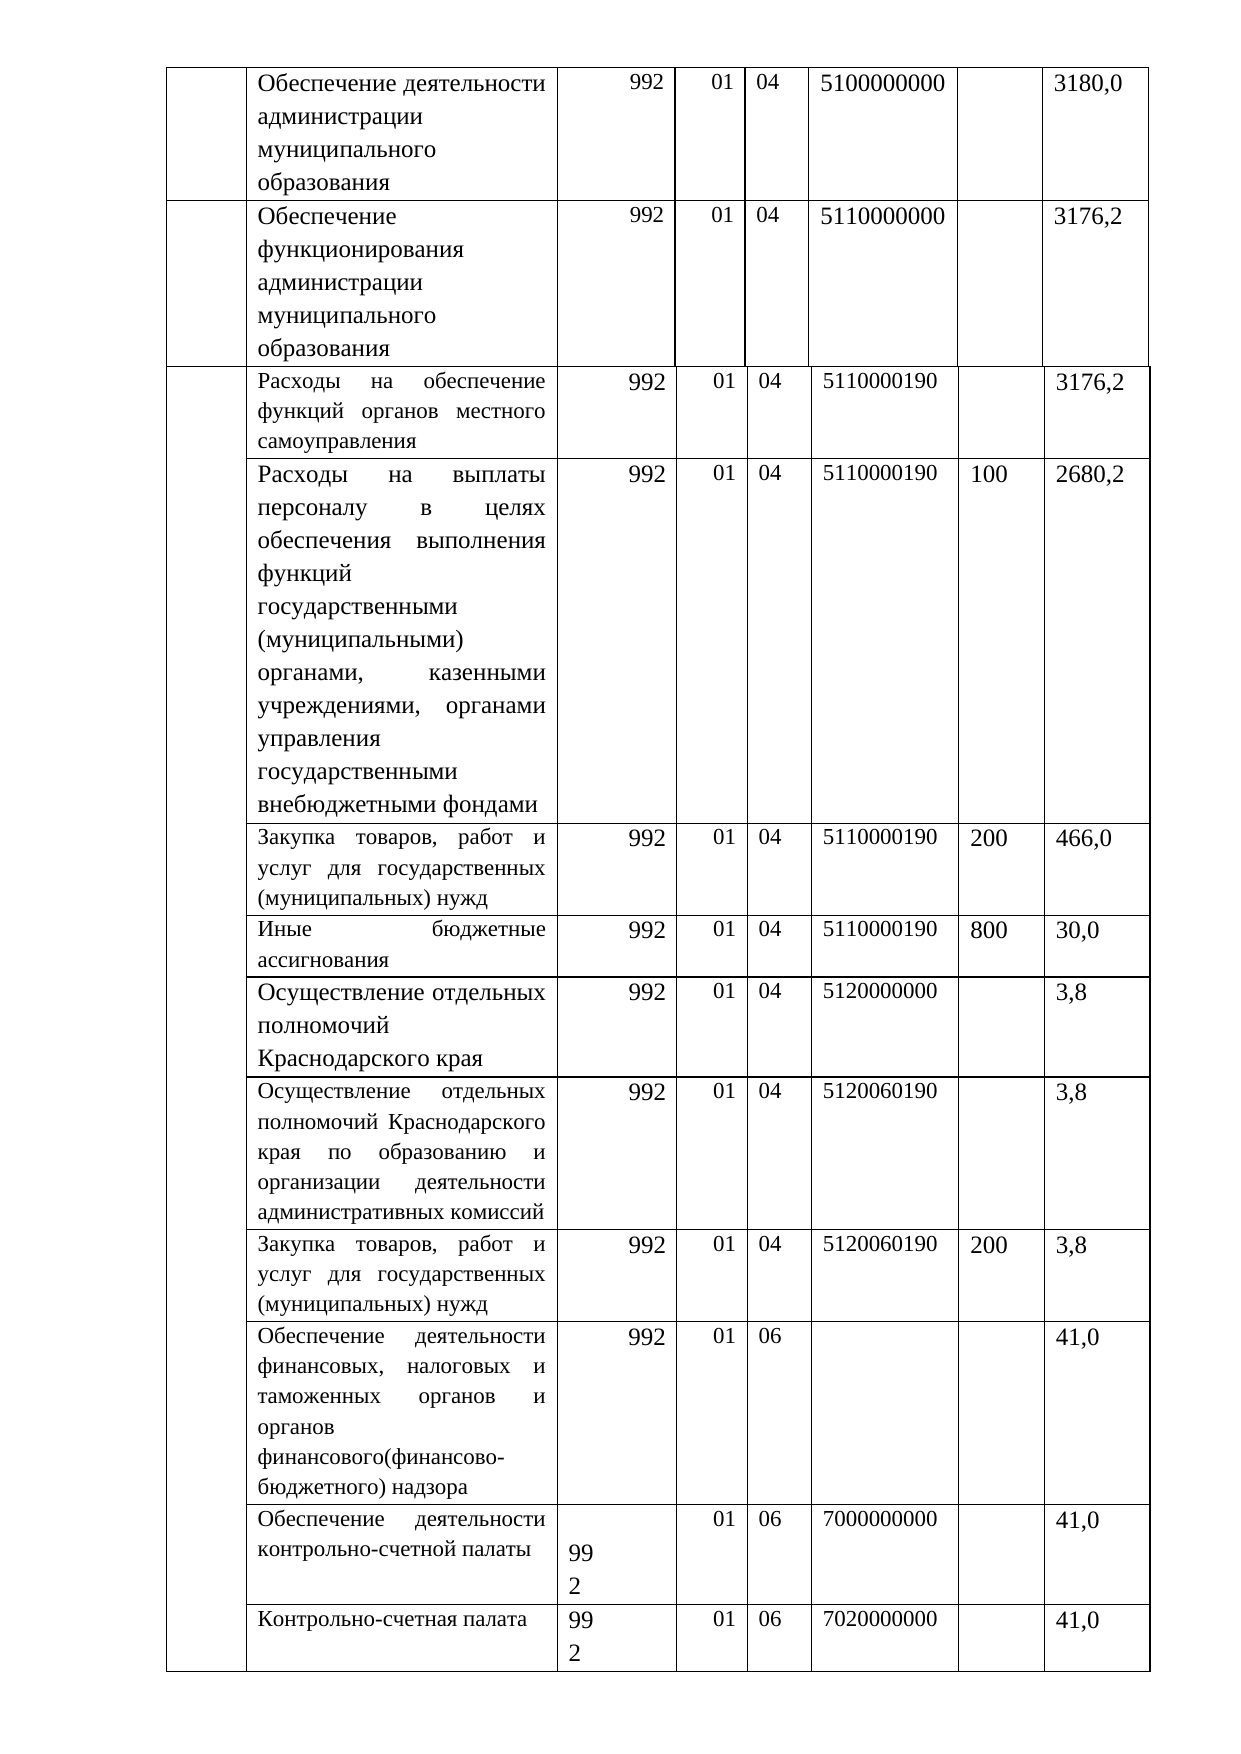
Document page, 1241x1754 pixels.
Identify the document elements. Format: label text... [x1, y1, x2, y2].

table_cell [558, 459, 617, 822]
table_cell 5120000000 [812, 978, 958, 1076]
table_cell 04 [748, 916, 811, 976]
table_cell 992 [617, 978, 676, 1076]
table_cell 01 [677, 459, 747, 822]
table_cell 30,0 [1045, 916, 1149, 976]
table_cell 01 [677, 1230, 747, 1321]
table_cell 06 [748, 1605, 811, 1671]
table_cell 2680,2 [1045, 459, 1149, 822]
table_cell 5100000000 [809, 68, 957, 200]
table_cell 5110000000 [809, 201, 957, 366]
table_cell [617, 1505, 676, 1604]
table_cell [959, 1078, 1044, 1229]
table_cell Закупка товаров, работ и услуг для государственных (муниципальных) нужд [247, 824, 557, 914]
table_cell 5120060190 [812, 1078, 958, 1229]
table_cell Обеспечение функционирования администрации муниципального образования [247, 201, 557, 366]
table_cell [558, 916, 617, 976]
table_cell 7020000000 [812, 1605, 958, 1671]
table_cell [617, 1605, 676, 1671]
table_cell Иные бюджетные ассигнования [247, 916, 557, 976]
table_cell 41,0 [1045, 1505, 1149, 1604]
table_cell 992 [617, 1322, 676, 1504]
table_cell 992 [617, 1078, 676, 1229]
table_cell 06 [748, 1322, 811, 1504]
table_cell 04 [746, 68, 808, 200]
table_cell 01 [677, 1322, 747, 1504]
table_cell 01 [676, 68, 744, 200]
table_cell 100 [959, 459, 1044, 822]
table_cell Обеспечение деятельности администрации муниципального образования [247, 68, 557, 200]
table_cell 992 [558, 1505, 617, 1604]
table_cell 5110000190 [812, 916, 958, 976]
table_cell 04 [746, 201, 808, 366]
table_cell 41,0 [1045, 1605, 1149, 1671]
table_cell 992 [617, 824, 676, 914]
table_cell Осуществление отдельных полномочий Краснодарского края [247, 978, 557, 1076]
table_cell 3,8 [1045, 978, 1149, 1076]
table_cell [558, 1078, 617, 1229]
table_cell 800 [959, 916, 1044, 976]
table_cell [958, 68, 1042, 200]
table_cell 5110000190 [812, 367, 958, 458]
table_cell [959, 1605, 1044, 1671]
table_cell Осуществление отдельных полномочий Краснодарского края по образованию и организации деятельности административных комиссий [247, 1078, 557, 1229]
table_cell 04 [748, 459, 811, 822]
table_cell [959, 367, 1044, 458]
table_cell 992 [617, 367, 676, 458]
table_cell 466,0 [1045, 824, 1149, 914]
table_cell 01 [677, 978, 747, 1076]
table_cell 04 [748, 1230, 811, 1321]
table_cell 992 [558, 1605, 617, 1671]
table_cell 5110000190 [812, 459, 958, 822]
table_cell [167, 201, 246, 366]
table_cell [812, 1322, 958, 1504]
table_cell 01 [677, 1605, 747, 1671]
table_cell 01 [677, 1078, 747, 1229]
table_cell [558, 1230, 617, 1321]
table_cell 01 [677, 916, 747, 976]
table_cell 992 [558, 201, 674, 366]
table_cell 04 [748, 824, 811, 914]
table_cell [959, 978, 1044, 1076]
table_cell 01 [676, 201, 744, 366]
table_cell Обеспечение деятельности контрольно-счетной палаты [247, 1505, 557, 1604]
table_cell 200 [959, 824, 1044, 914]
table_cell [558, 367, 617, 458]
table_cell [167, 68, 246, 200]
table_cell [167, 367, 246, 1671]
table_cell 01 [677, 367, 747, 458]
table_cell [959, 1505, 1044, 1604]
table_cell 992 [617, 1230, 676, 1321]
table_cell [558, 1322, 617, 1504]
table_cell Закупка товаров, работ и услуг для государственных (муниципальных) нужд [247, 1230, 557, 1321]
table_cell 41,0 [1045, 1322, 1149, 1504]
table_cell [958, 201, 1042, 366]
table_cell 5110000190 [812, 824, 958, 914]
table_cell 04 [748, 367, 811, 458]
table_cell Обеспечение деятельности финансовых, налоговых и таможенных органов и органов финансового(финансово-бюджетного) надзора [247, 1322, 557, 1504]
table_cell 04 [748, 978, 811, 1076]
table_cell 01 [677, 824, 747, 914]
table_cell 992 [617, 459, 676, 822]
table_cell 992 [617, 916, 676, 976]
table_cell 3,8 [1045, 1078, 1149, 1229]
table_cell 06 [748, 1505, 811, 1604]
table_cell 04 [748, 1078, 811, 1229]
table_cell 5120060190 [812, 1230, 958, 1321]
table_cell 01 [677, 1505, 747, 1604]
table_cell [558, 978, 617, 1076]
table_cell 992 [558, 68, 674, 200]
table_cell 3180,0 [1043, 68, 1148, 200]
table_cell [558, 824, 617, 914]
table_cell [959, 1322, 1044, 1504]
table_cell 3,8 [1045, 1230, 1149, 1321]
table_cell Контрольно-счетная палата [247, 1605, 557, 1671]
table_cell 3176,2 [1045, 367, 1149, 458]
table_cell 3176,2 [1043, 201, 1148, 366]
table_cell 200 [959, 1230, 1044, 1321]
table_cell 7000000000 [812, 1505, 958, 1604]
table_cell Расходы на обеспечение функций органов местного самоуправления [247, 367, 557, 458]
